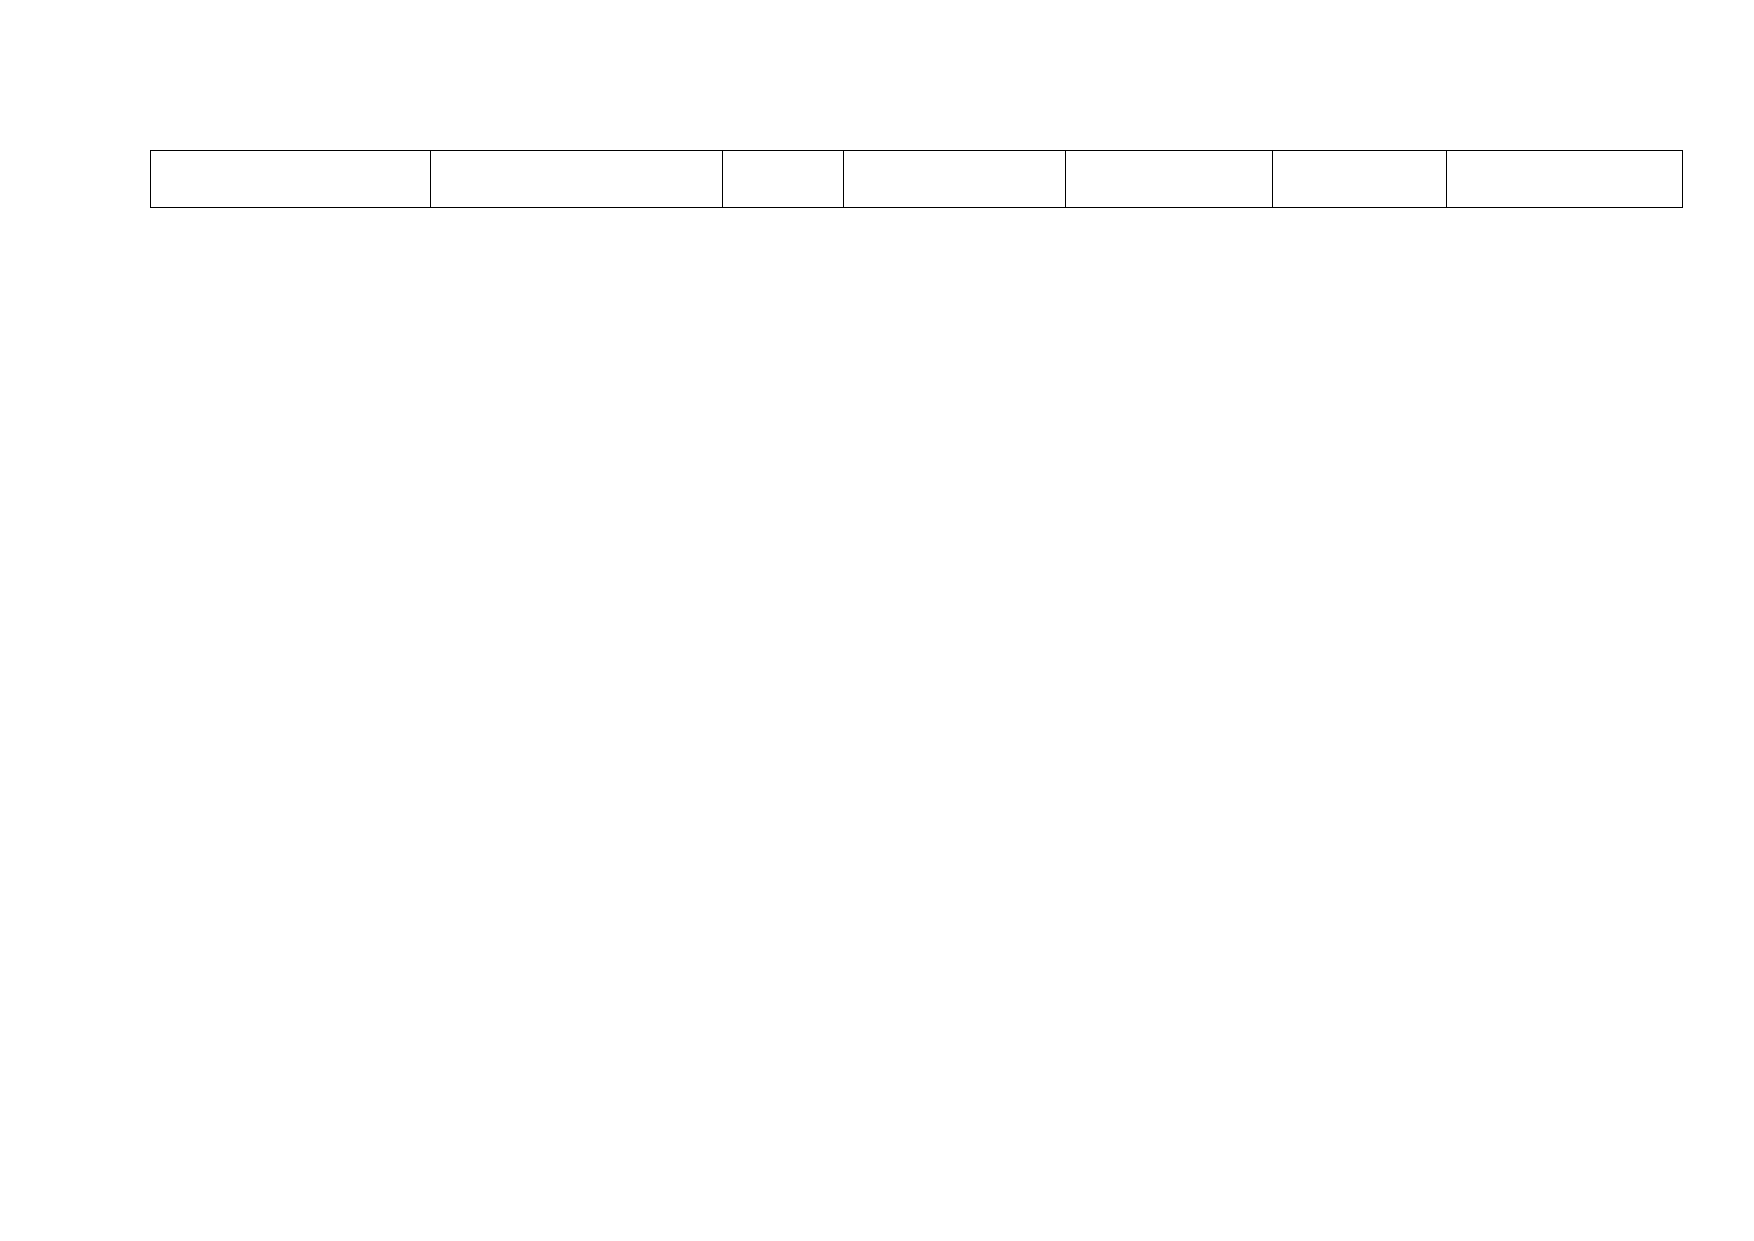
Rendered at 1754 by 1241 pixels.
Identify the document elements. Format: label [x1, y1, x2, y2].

table_cell [431, 151, 722, 207]
table_cell [844, 151, 1065, 207]
table_cell [1066, 151, 1272, 207]
table_cell [723, 151, 843, 207]
table_cell [1273, 151, 1446, 207]
table_cell [1447, 151, 1682, 207]
table_cell [151, 151, 430, 207]
